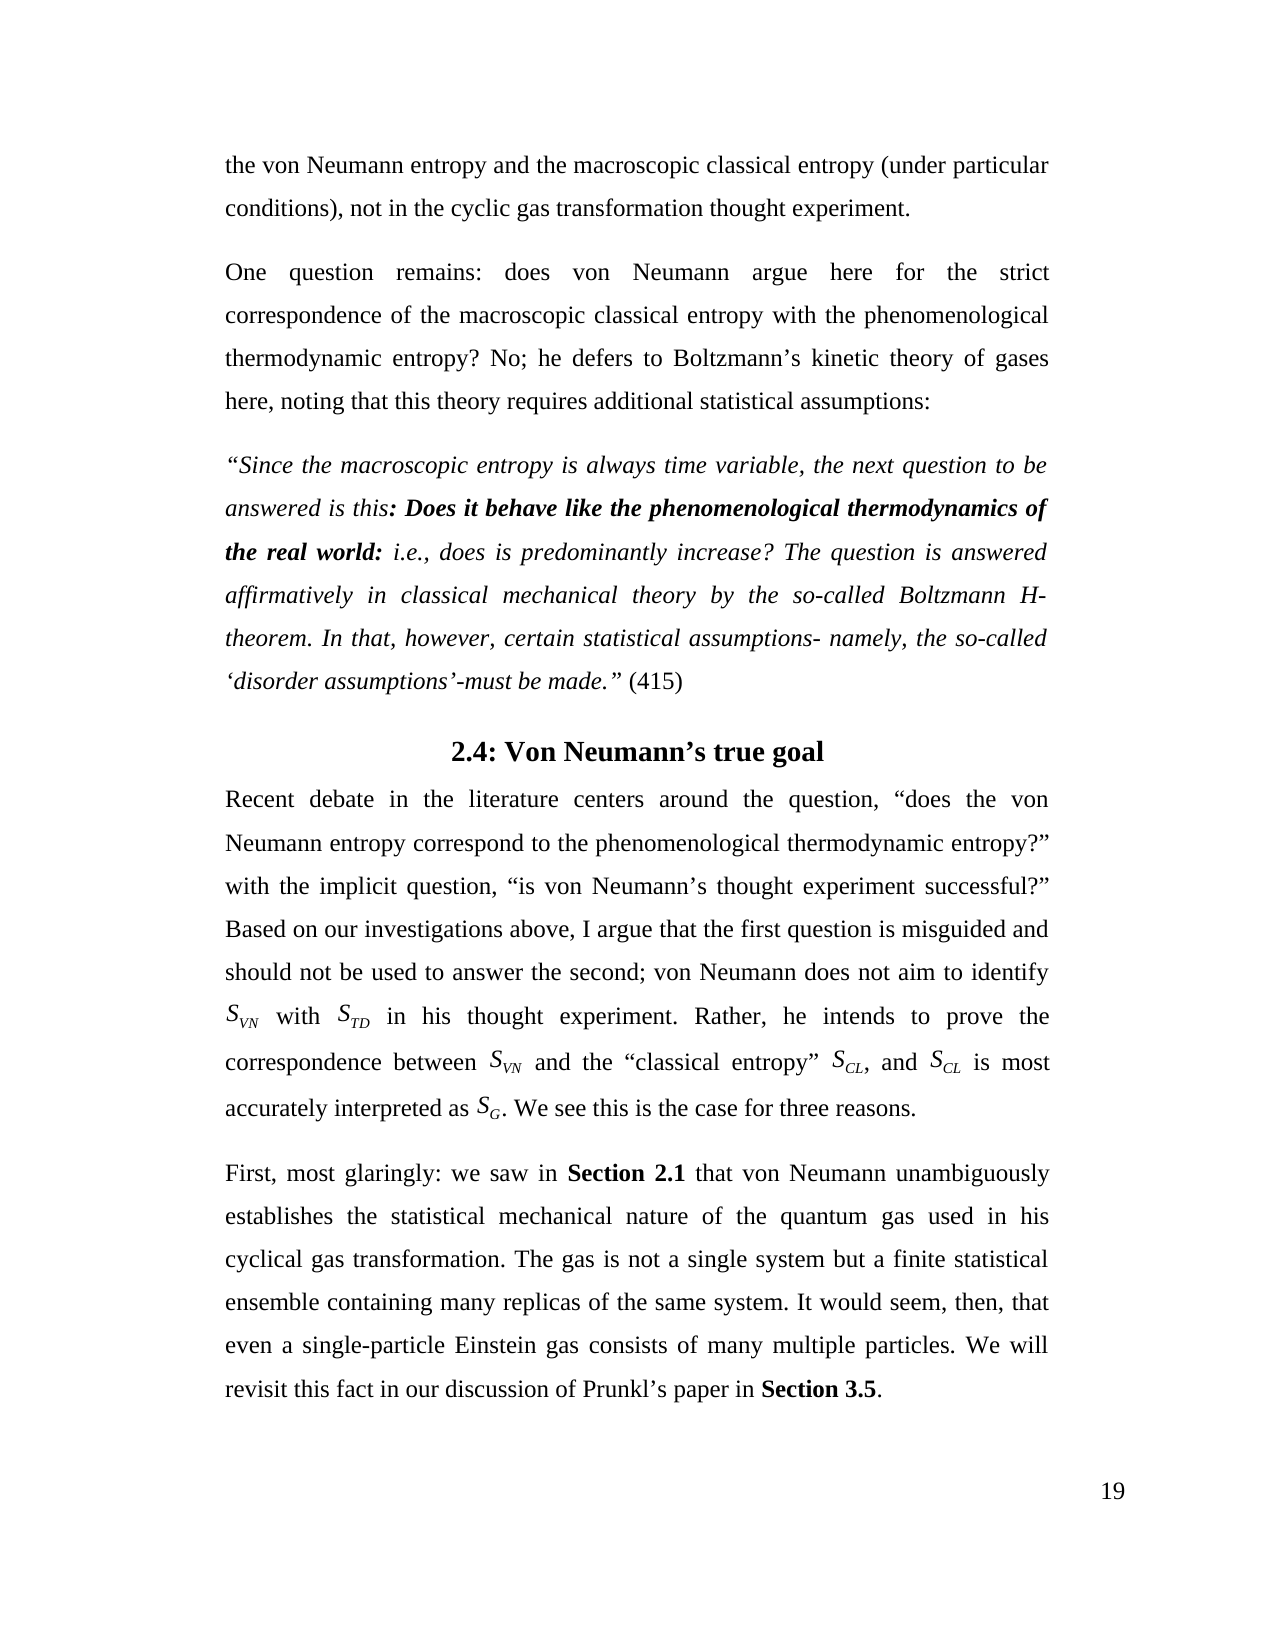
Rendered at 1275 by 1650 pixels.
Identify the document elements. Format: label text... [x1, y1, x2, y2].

text One question remains: does von Neumann argue here for the strict correspondence of the macroscopic classical entropy with the phenomenological thermodynamic entropy? No; he defers to Boltzmann’s kinetic theory of gases here, noting that this theory requires additional statistical assumptions: [225, 257, 1050, 415]
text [225, 150, 1050, 222]
text “Since the macroscopic entropy is always time variable, the next question to be answered is this: Does it behave like the phenomenological thermodynamics of the real world: i.e., does is predominantly increase? The question is answered affirmatively in classical mechanical theory by the so-called Boltzmann H-theorem. In that, however, certain statistical assumptions- namely, the so-called ‘disorder assumptions’-must be made.” (415) [225, 450, 1050, 695]
text First, most glaringly: we saw in Section 2.1 that von Neumann unambiguously establishes the statistical mechanical nature of the quantum gas used in his cyclical gas transformation. The gas is not a single system but a finite statistical ensemble containing many replicas of the same system. It would seem, then, that even a single-particle Einstein gas consists of many multiple particles. We will revisit this fact in our discussion of Prunkl’s paper in Section 3.5. [225, 1158, 1050, 1402]
text 2.4: Von Neumann’s true goal [150, 734, 1125, 768]
text Recent debate in the literature centers around the question, “does the von Neumann entropy correspond to the phenomenological thermodynamic entropy?” with the implicit question, “is von Neumann’s thought experiment successful?” Based on our investigations above, I argue that the first question is misguided and should not be used to answer the second; von Neumann does not aim to identify with in his thought experiment. Rather, he intends to prove the correspondence between and the “classical entropy” , and is most accurately interpreted as . We see this is the case for three reasons. [225, 784, 1050, 1123]
